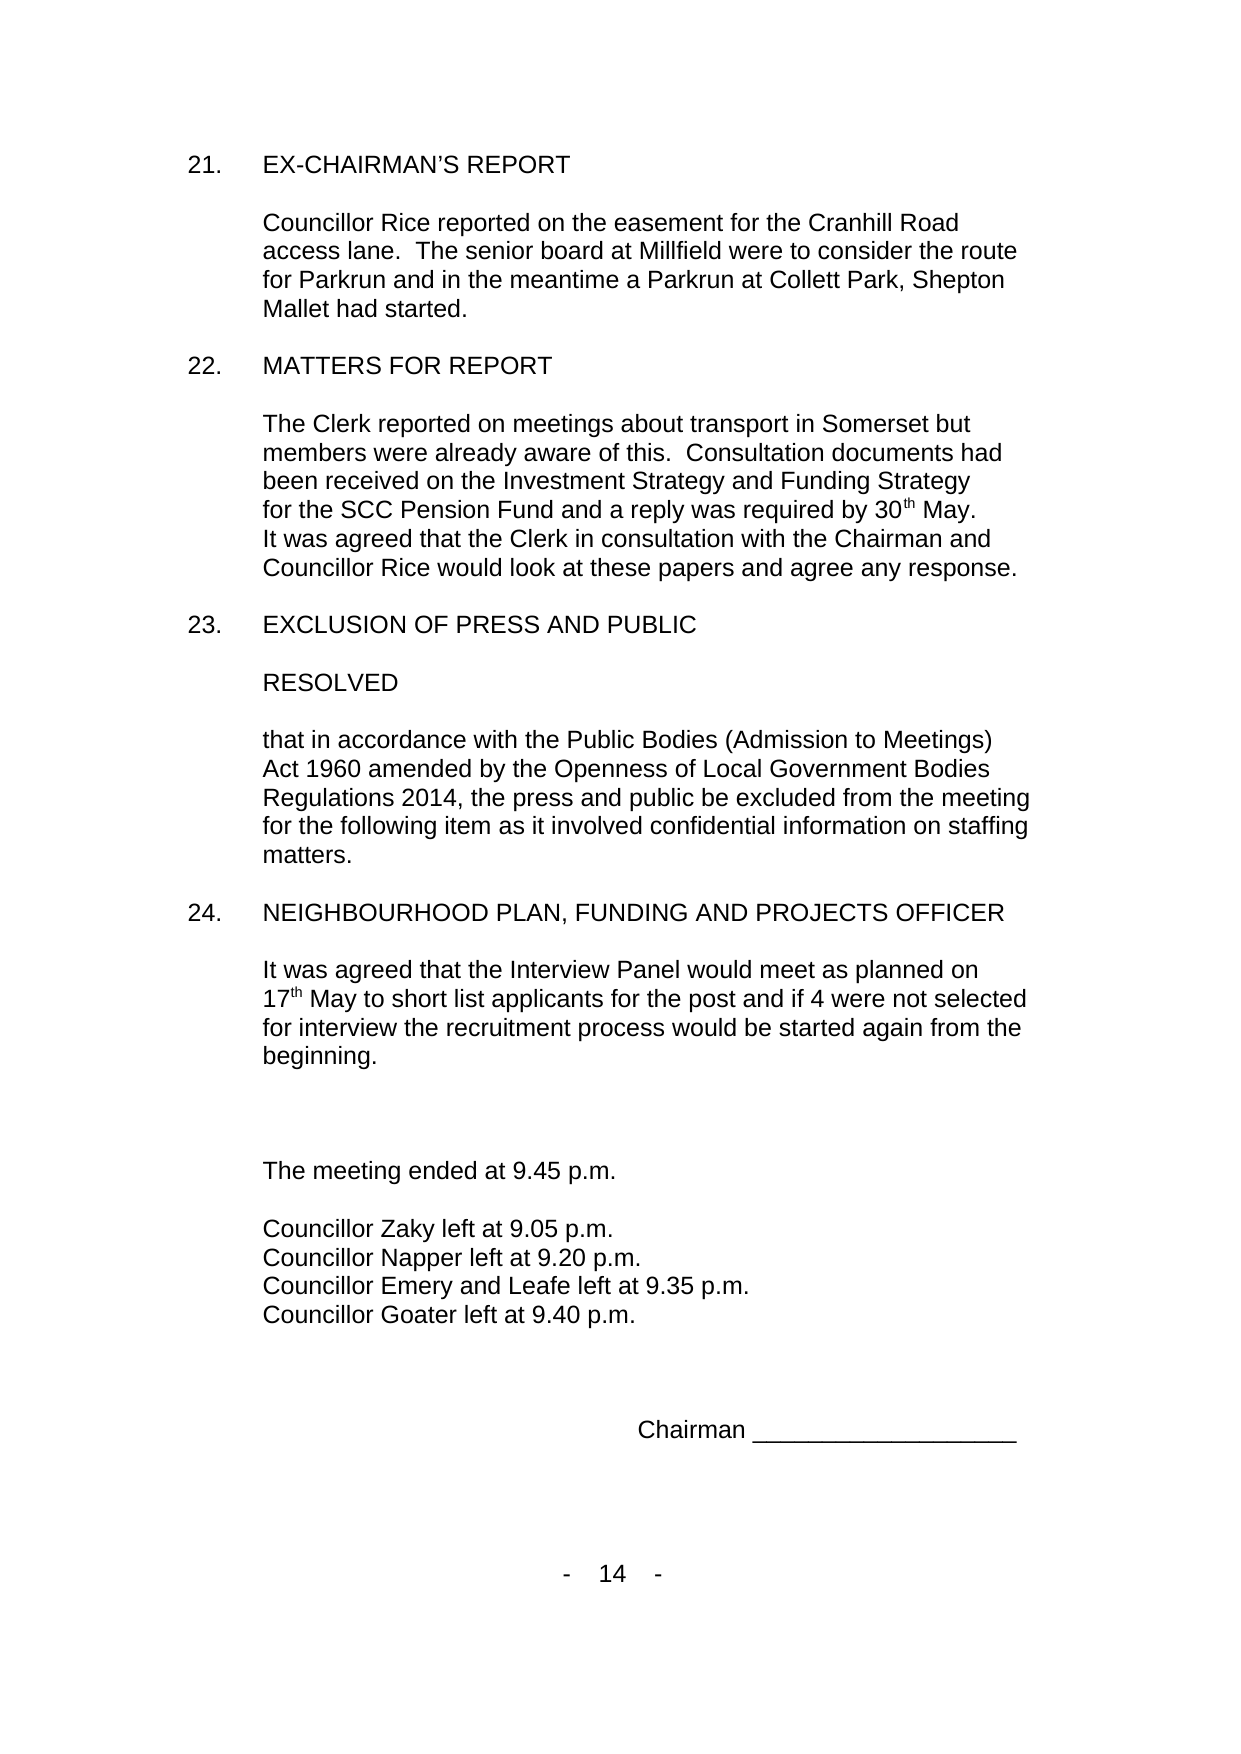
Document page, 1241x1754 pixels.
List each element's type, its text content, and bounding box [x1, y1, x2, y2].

text Regulations 2014, the press and public be excluded from the meeting [187, 782, 1053, 811]
text The meeting ended at 9.45 p.m. [187, 1156, 1053, 1185]
text for interview the recruitment process would be started again from the [187, 1012, 1053, 1041]
text beginning. [187, 1041, 1053, 1070]
text Mallet had started. [187, 294, 1053, 322]
text Councillor Zaky left at 9.05 p.m. [187, 1214, 1053, 1242]
text 23. EXCLUSION OF PRESS AND PUBLIC [187, 610, 1053, 639]
text Councillor Emery and Leafe left at 9.35 p.m. [187, 1271, 1053, 1300]
text Councillor Napper left at 9.20 p.m. [187, 1242, 1053, 1271]
text for the following item as it involved confidential information on staffing [187, 811, 1053, 840]
text Councillor Rice would look at these papers and agree any response. [187, 552, 1053, 581]
text Councillor Goater left at 9.40 p.m. [187, 1300, 1053, 1329]
text It was agreed that the Interview Panel would meet as planned on [187, 955, 1053, 984]
text 21. EX-CHAIRMAN’S REPORT [187, 150, 1053, 179]
text 17th May to short list applicants for the post and if 4 were not selected [187, 984, 1053, 1012]
text 24. NEIGHBOURHOOD PLAN, FUNDING AND PROJECTS OFFICER [187, 897, 1053, 926]
text 22. MATTERS FOR REPORT [187, 351, 1053, 380]
text The Clerk reported on meetings about transport in Somerset but [187, 409, 1053, 437]
text Chairman ___________________ [187, 1415, 1053, 1444]
text access lane. The senior board at Millfield were to consider the route [187, 236, 1053, 265]
text Act 1960 amended by the Openness of Local Government Bodies [187, 754, 1053, 782]
text that in accordance with the Public Bodies (Admission to Meetings) [187, 725, 1053, 754]
text been received on the Investment Strategy and Funding Strategy [187, 466, 1053, 495]
text - 14 - [187, 1559, 1053, 1587]
text Councillor Rice reported on the easement for the Cranhill Road [187, 207, 1053, 236]
text It was agreed that the Clerk in consultation with the Chairman and [187, 524, 1053, 552]
text for Parkrun and in the meantime a Parkrun at Collett Park, Shepton [187, 265, 1053, 294]
text for the SCC Pension Fund and a reply was required by 30th May. [187, 495, 1053, 524]
text RESOLVED [187, 667, 1053, 696]
text members were already aware of this. Consultation documents had [187, 437, 1053, 466]
text matters. [187, 840, 1053, 869]
